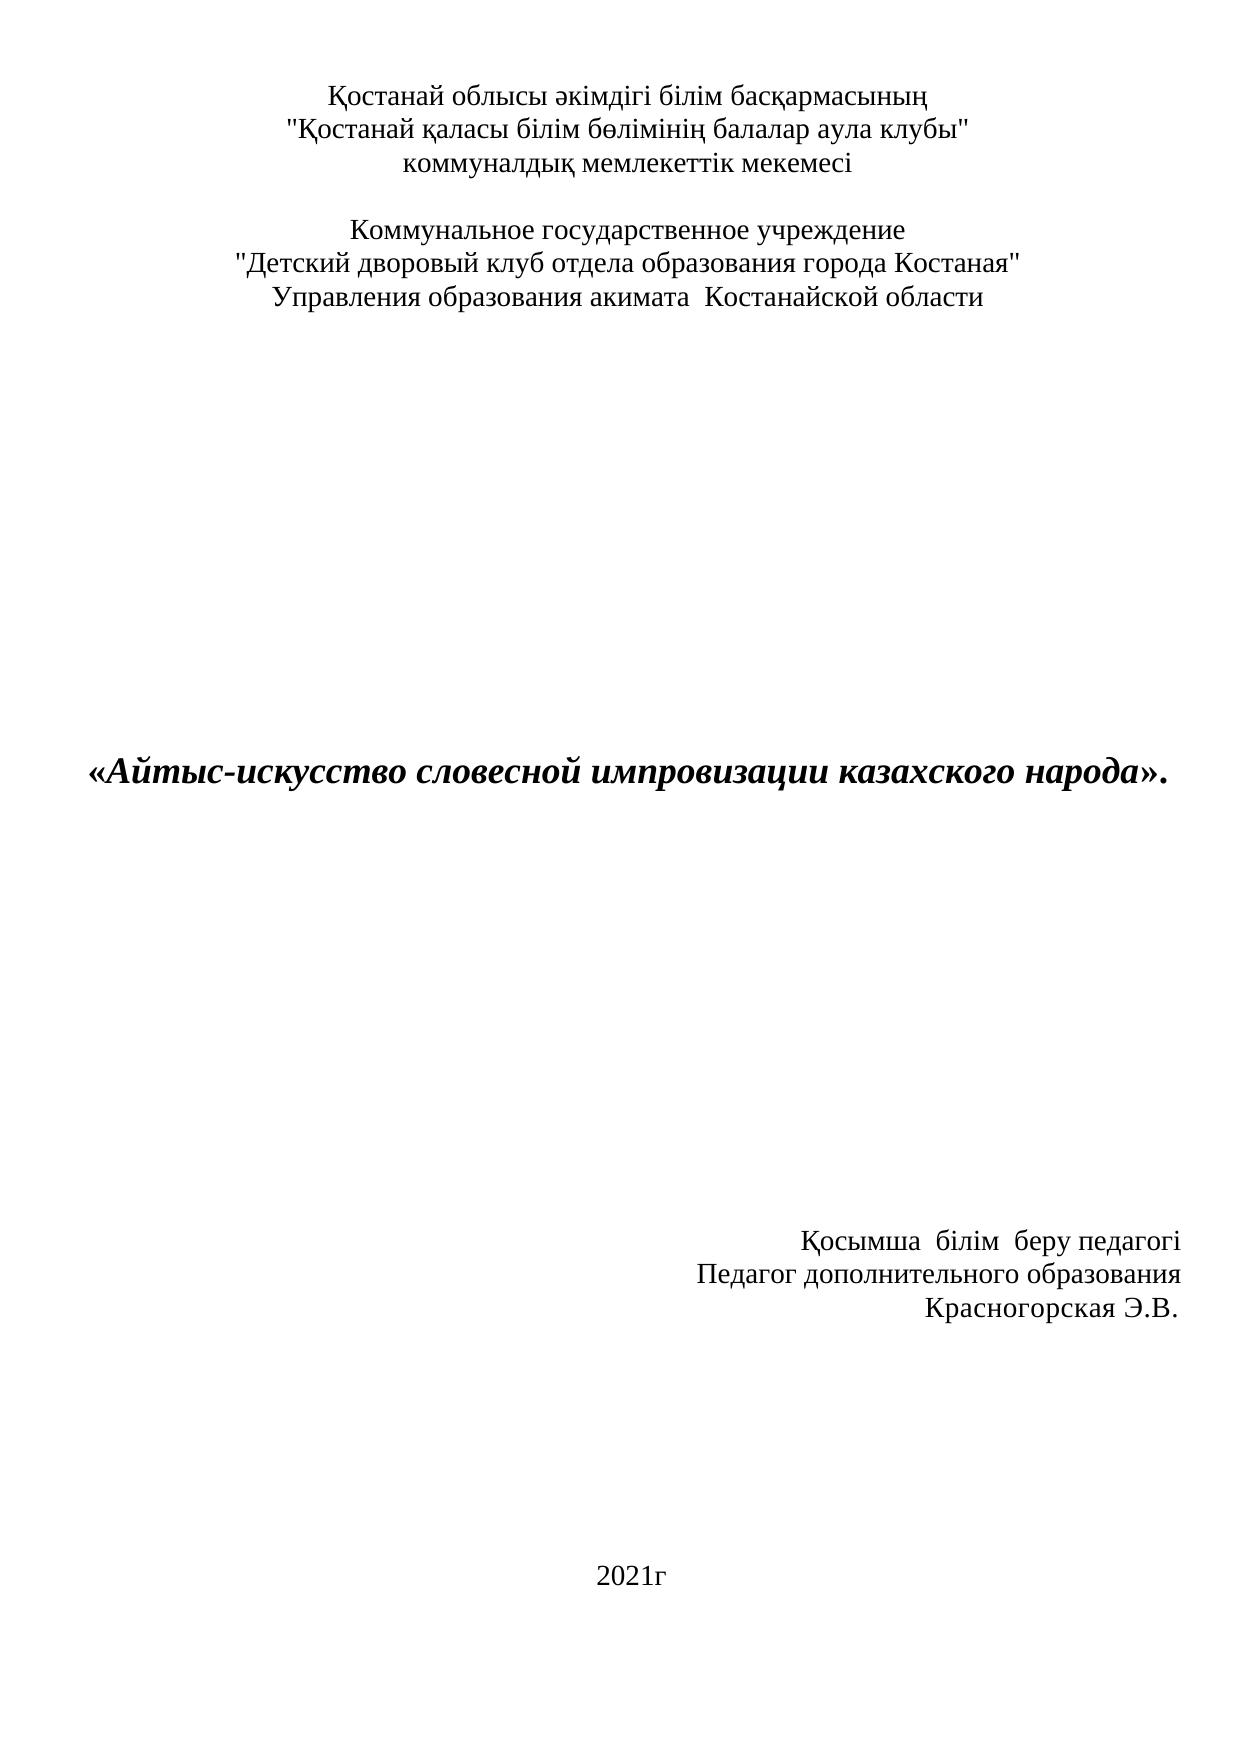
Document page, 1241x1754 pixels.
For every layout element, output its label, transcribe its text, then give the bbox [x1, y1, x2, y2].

text Коммунальное государственное учреждение [74, 212, 1181, 246]
text Управления образования акимата Костанайской области [74, 279, 1181, 313]
text Қостанай облысы әкімдігі білім басқармасының [74, 78, 1181, 111]
text Педагог дополнительного образования [74, 1257, 1181, 1290]
text "Қостанай қаласы білім бөлімінің балалар аула клубы" [74, 111, 1181, 145]
text "Детский дворовый клуб отдела образования города Костаная" [74, 246, 1181, 279]
text «Айтыс-искусство словесной импровизации казахского народа». [74, 749, 1181, 792]
text коммуналдық мемлекеттік мекемесі [74, 145, 1181, 178]
text Қосымша білім беру педагогі [74, 1223, 1181, 1257]
text 2021г [74, 1558, 1181, 1592]
text Красногорская Э.В. [44, 1290, 1181, 1324]
